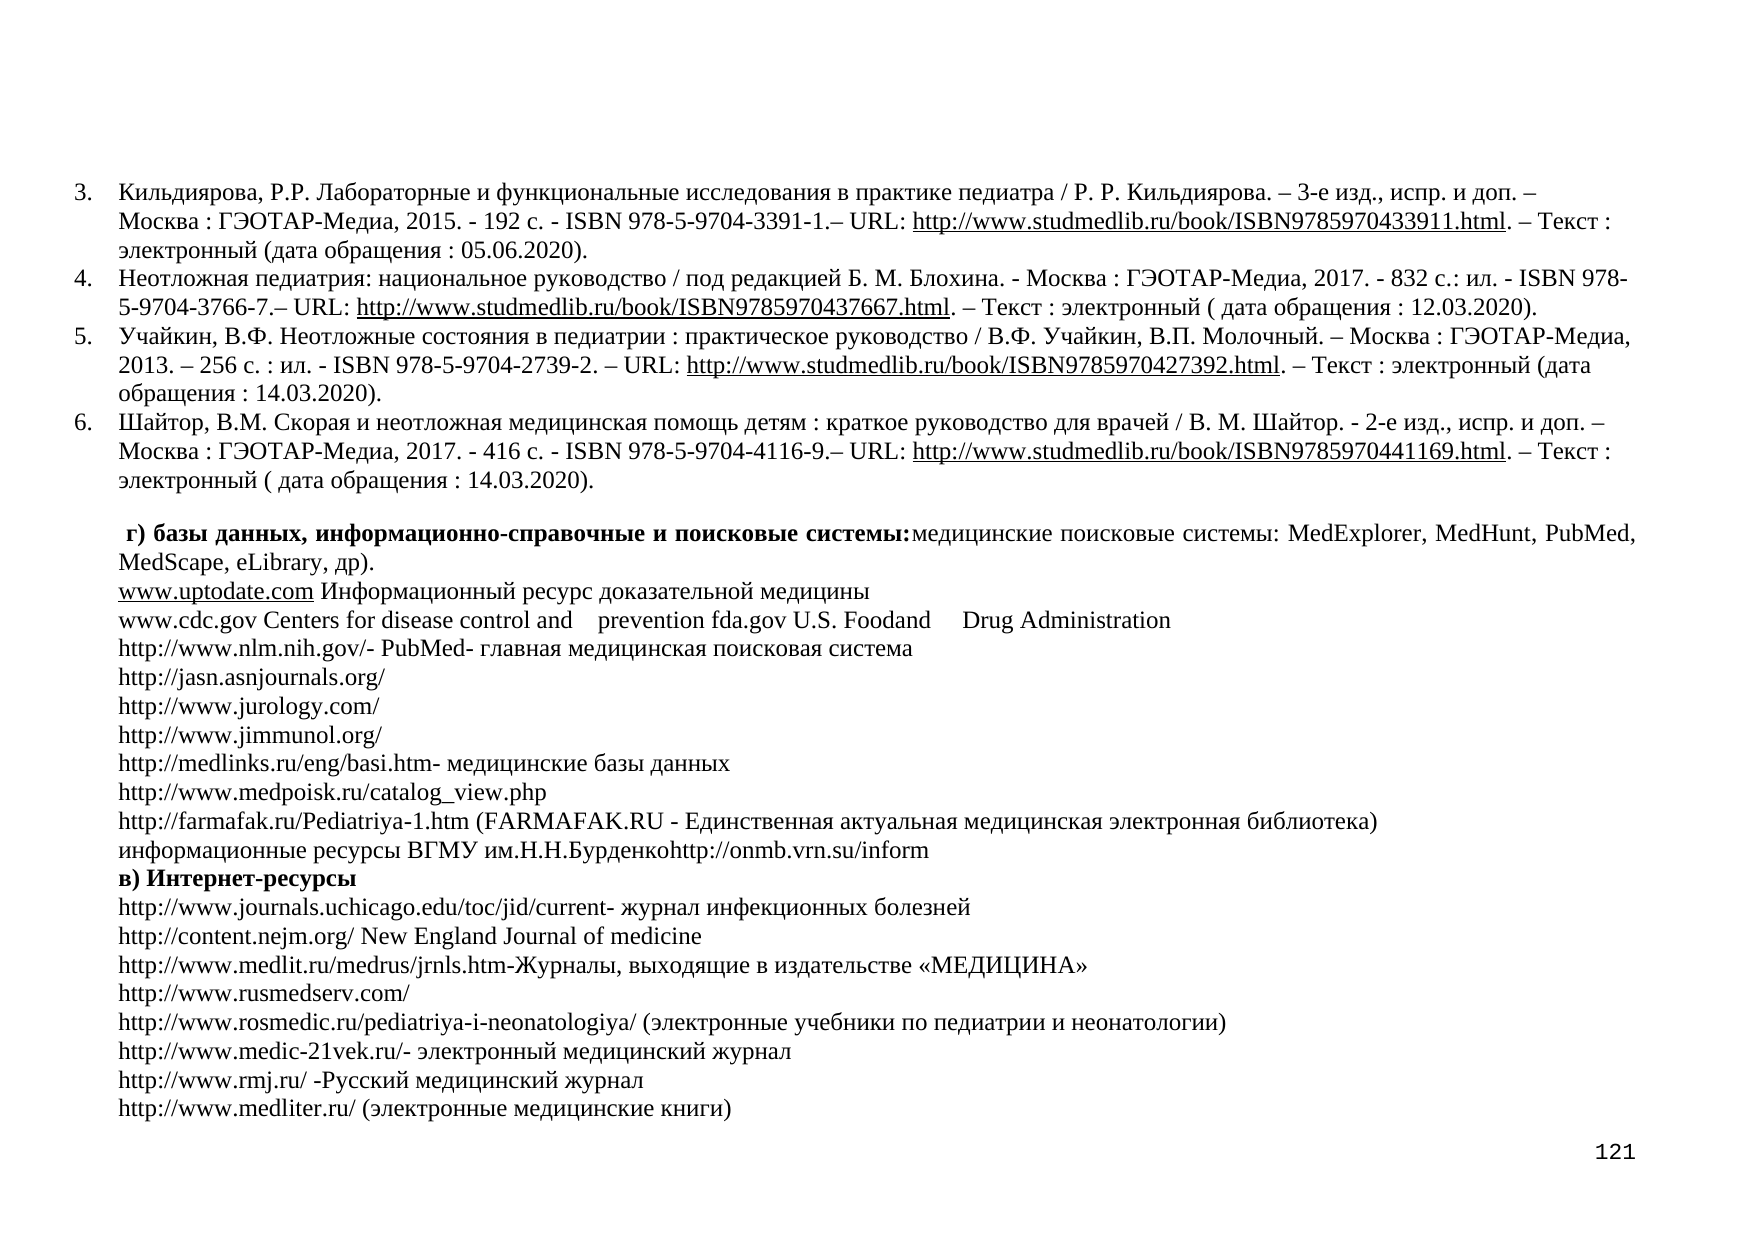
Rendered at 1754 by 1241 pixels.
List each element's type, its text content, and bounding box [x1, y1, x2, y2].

text http://www.medic-21vek.ru/- электронный медицинский журнал [118, 1036, 1636, 1065]
text http://www.rmj.ru/ -Русский медицинский журнал [118, 1065, 1636, 1093]
text http://www.rosmedic.ru/pediatriya-i-neonatologiya/ (электронные учебники по педиатрии и неонатологии) [118, 1007, 1636, 1036]
list Шайтор, В.М. Скорая и неотложная медицинская помощь детям : краткое руководство для врачей / В. М. Шайтор. - 2-е изд., испр. и доп. – Москва : ГЭОТАР-Медиа, 2017. - 416 с. - ISBN 978-5-9704-4116-9.– URL: http://www.studmedlib.ru/book/ISBN9785970441169.html. – Текст : электронный ( дата обращения : 14.03.2020). [74, 407, 1636, 493]
text г) базы данных, информационно-справочные и поисковые системы:медицинские поисковые системы: MedExplorer, MedHunt, PubMed, MedScape, eLibrary, др). [118, 518, 1636, 576]
text www.cdc.gov Centers for disease control and prevention fda.gov U.S. Foodand Drug Administration [118, 605, 1636, 633]
list Неотложная педиатрия: национальное руководство / под редакцией Б. М. Блохина. - Москва : ГЭОТАР-Медиа, 2017. - 832 с.: ил. - ISBN 978-5-9704-3766-7.– URL: http://www.studmedlib.ru/book/ISBN9785970437667.html. – Текст : электронный ( дата обращения : 12.03.2020). [74, 263, 1636, 321]
text http://www.jurology.com/ [118, 691, 1636, 720]
text http://www.medlit.ru/medrus/jrnls.htm-Журналы, выходящие в издательстве «МЕДИЦИНА» [118, 950, 1636, 978]
text http://www.nlm.nih.gov/- PubMed- главная медицинская поисковая система [118, 633, 1636, 662]
text http://farmafak.ru/Pediatriya-1.htm (FARMAFAK.RU - Единственная актуальная медицинская электронная библиотека) [118, 806, 1636, 835]
text http://www.medliter.ru/ (электронные медицинские книги) [118, 1093, 1636, 1122]
text http://www.medpoisk.ru/catalog_view.php [118, 777, 1636, 806]
text в) Интернет-ресурсы [118, 863, 1636, 892]
text http://jasn.asnjournals.org/ [118, 662, 1636, 691]
list Учайкин, В.Ф. Неотложные состояния в педиатрии : практическое руководство / В.Ф. Учайкин, В.П. Молочный. – Москва : ГЭОТАР-Медиа, 2013. – 256 с. : ил. - ISBN 978-5-9704-2739-2. – URL: http://www.studmedlib.ru/book/ISBN9785970427392.html. – Текст : электронный (дата обращения : 14.03.2020). [74, 321, 1636, 407]
text http://content.nejm.org/ Journal of medicine [118, 921, 1636, 950]
text www.uptodate.com Информационный ресурс доказательной медицины [118, 576, 1636, 605]
text http://www.journals.uchicago.edu/toc/jid/current- журнал инфекционных болезней [118, 892, 1636, 921]
list Кильдиярова, Р.Р. Лабораторные и функциональные исследования в практике педиатра / Р. Р. Кильдиярова. – 3-е изд., испр. и доп. – Москва : ГЭОТАР-Медиа, 2015. - 192 с. - ISBN 978-5-9704-3391-1.– URL: http://www.studmedlib.ru/book/ISBN9785970433911.html. – Текст : электронный (дата обращения : 05.06.2020). [74, 177, 1636, 263]
text http://medlinks.ru/eng/basi.htm- медицинские базы данных [118, 748, 1636, 777]
text http://www.rusmedserv.com/ [118, 978, 1636, 1007]
text информационные ресурсы ВГМУ им.Н.Н.Бурденкоhttp://onmb.vrn.su/inform [118, 835, 1636, 863]
text http://www.jimmunol.org/ [118, 720, 1636, 748]
